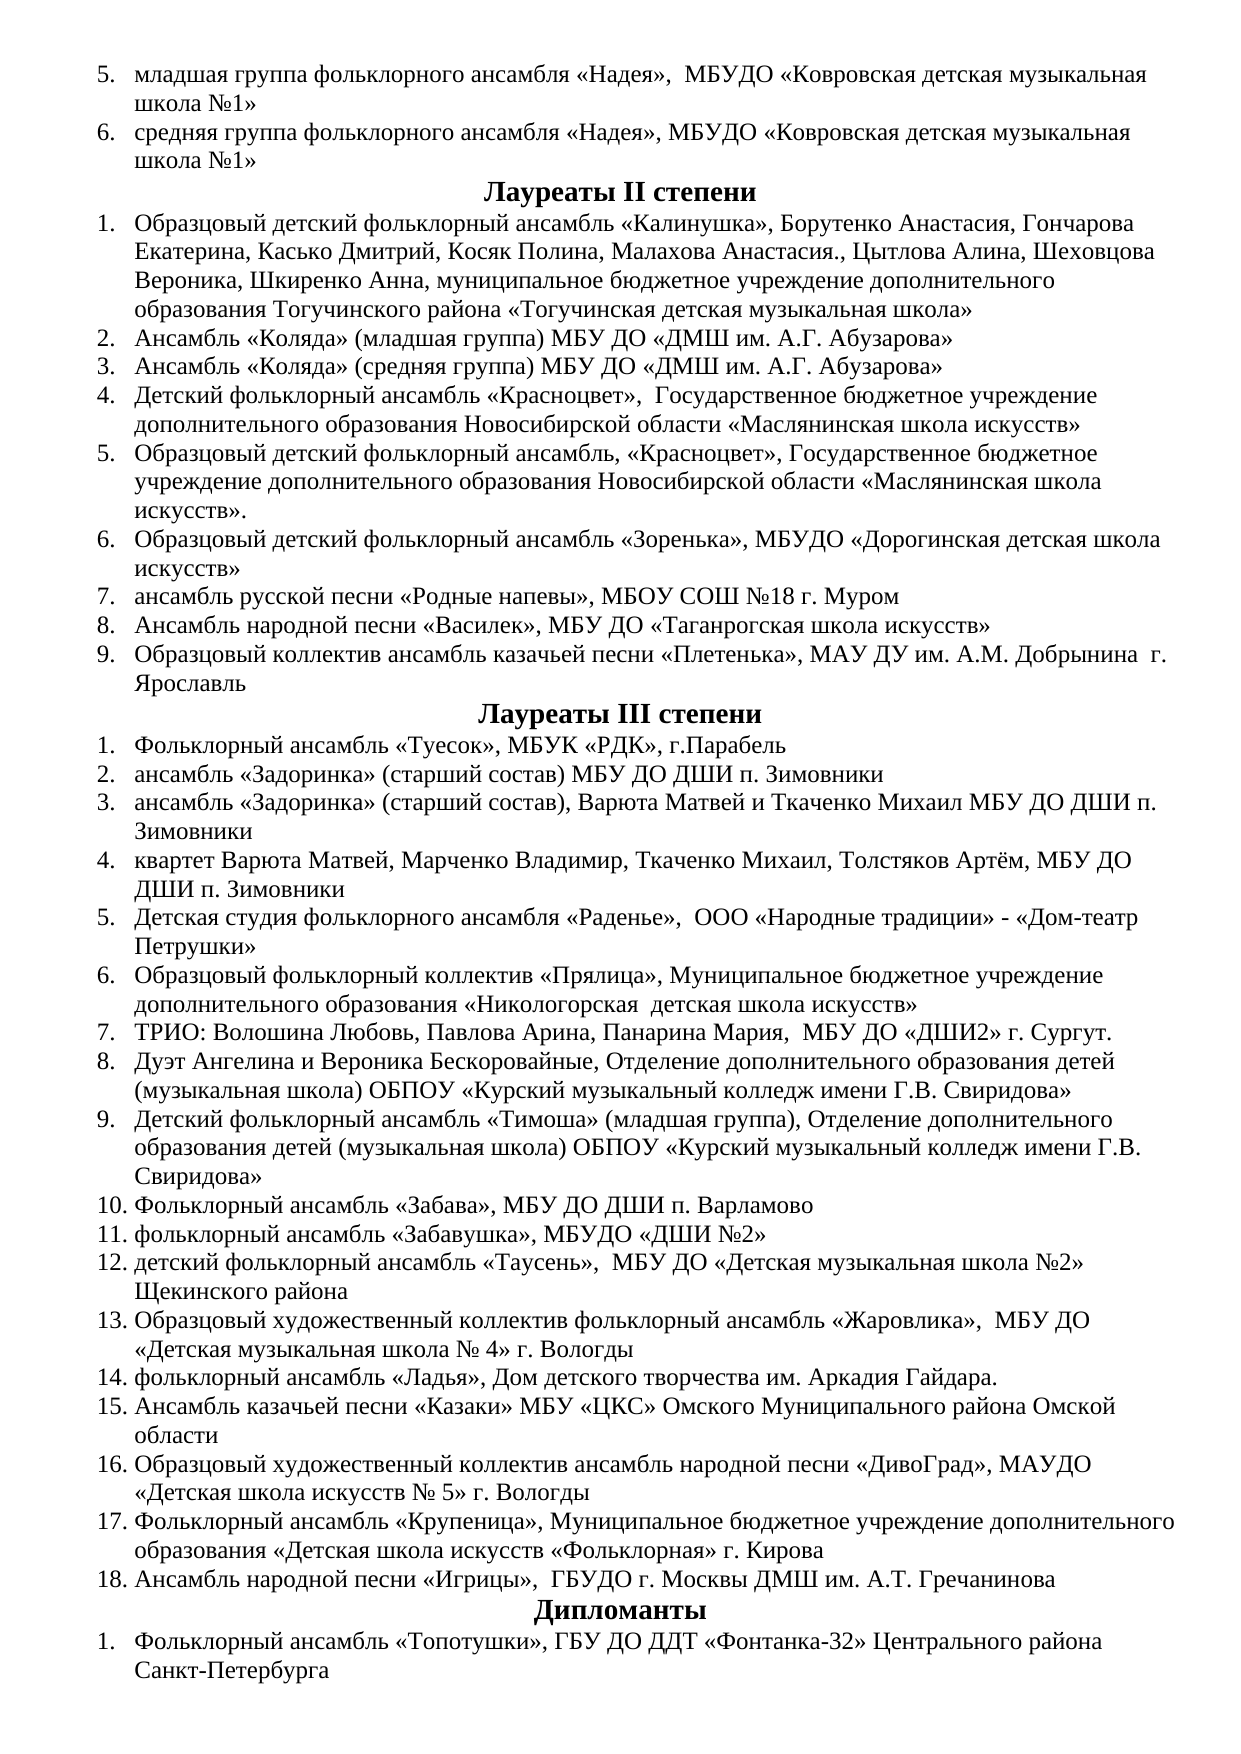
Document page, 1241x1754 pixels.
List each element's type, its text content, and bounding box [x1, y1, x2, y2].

list Образцовый художественный коллектив фольклорный ансамбль «Жаровлика», МБУ ДО «Детская музыкальная школа № 4» г. Вологды [97, 1305, 1181, 1362]
text Лауреаты II степени [59, 174, 1181, 208]
list Образцовый коллектив ансамбль казачьей песни «Плетенька», МАУ ДУ им. А.М. Добрынина г. Ярославль [97, 639, 1181, 696]
list Дуэт Ангелина и Вероника Бескоровайные, Отделение дополнительного образования детей (музыкальная школа) ОБПОУ «Курский музыкальный колледж имени Г.В. Свиридова» [97, 1046, 1181, 1104]
list младшая группа фольклорного ансамбля «Надея», МБУДО «Ковровская детская музыкальная школа №1» [97, 59, 1181, 117]
list Образцовый детский фольклорный ансамбль «Калинушка», Борутенко Анастасия, Гончарова Екатерина, Касько Дмитрий, Косяк Полина, Малахова Анастасия., Цытлова Алина, Шеховцова Вероника, Шкиренко Анна, муниципальное бюджетное учреждение дополнительного образования Тогучинского района «Тогучинская детская музыкальная школа» [97, 208, 1181, 323]
list ансамбль русской песни «Родные напевы», МБОУ СОШ №18 г. Муром [97, 581, 1181, 610]
list детский фольклорный ансамбль «Таусень», МБУ ДО «Детская музыкальная школа №2» Щекинского района [97, 1247, 1181, 1305]
list Ансамбль народной песни «Игрицы», ГБУДО г. Москвы ДМШ им. А.Т. Гречанинова [97, 1564, 1181, 1592]
list Ансамбль казачьей песни «Казаки» МБУ «ЦКС» Омского Муниципального района Омской области [97, 1391, 1181, 1449]
list квартет Варюта Матвей, Марченко Владимир, Ткаченко Михаил, Толстяков Артём, МБУ ДО ДШИ п. Зимовники [97, 845, 1181, 902]
list Фольклорный ансамбль «Туесок», МБУК «РДК», г.Парабель [97, 730, 1181, 759]
list ансамбль «Задоринка» (старший состав) МБУ ДО ДШИ п. Зимовники [97, 759, 1181, 787]
text Лауреаты III степени [59, 696, 1181, 730]
list Ансамбль «Коляда» (средняя группа) МБУ ДО «ДМШ им. А.Г. Абузарова» [97, 351, 1181, 380]
list Ансамбль народной песни «Василек», МБУ ДО «Таганрогская школа искусств» [97, 610, 1181, 639]
list Детская студия фольклорного ансамбля «Раденье», ООО «Народные традиции» - «Дом-театр Петрушки» [97, 902, 1181, 960]
list Фольклорный ансамбль «Забава», МБУ ДО ДШИ п. Варламово [97, 1190, 1181, 1219]
list фольклорный ансамбль «Забавушка», МБУДО «ДШИ №2» [97, 1219, 1181, 1247]
list Образцовый детский фольклорный ансамбль «Зоренька», МБУДО «Дорогинская детская школа искусств» [97, 524, 1181, 581]
list Образцовый детский фольклорный ансамбль, «Красноцвет», Государственное бюджетное учреждение дополнительного образования Новосибирской области «Маслянинская школа искусств». [97, 438, 1181, 524]
list средняя группа фольклорного ансамбля «Надея», МБУДО «Ковровская детская музыкальная школа №1» [97, 117, 1181, 174]
text Дипломанты [59, 1592, 1181, 1626]
list Образцовый художественный коллектив ансамбль народной песни «ДивоГрад», МАУДО «Детская школа искусств № 5» г. Вологды [97, 1449, 1181, 1506]
list Детский фольклорный ансамбль «Красноцвет», Государственное бюджетное учреждение дополнительного образования Новосибирской области «Маслянинская школа искусств» [97, 380, 1181, 438]
list ТРИО: Волошина Любовь, Павлова Арина, Панарина Мария, МБУ ДО «ДШИ2» г. Сургут. [97, 1017, 1181, 1046]
list Фольклорный ансамбль «Крупеница», Муниципальное бюджетное учреждение дополнительного образования «Детская школа искусств «Фольклорная» г. Кирова [97, 1506, 1181, 1564]
list Образцовый фольклорный коллектив «Прялица», Муниципальное бюджетное учреждение дополнительного образования «Никологорская детская школа искусств» [97, 960, 1181, 1017]
list Ансамбль «Коляда» (младшая группа) МБУ ДО «ДМШ им. А.Г. Абузарова» [97, 323, 1181, 351]
list фольклорный ансамбль «Ладья», Дом детского творчества им. Аркадия Гайдара. [97, 1362, 1181, 1391]
list ансамбль «Задоринка» (старший состав), Варюта Матвей и Ткаченко Михаил МБУ ДО ДШИ п. Зимовники [97, 787, 1181, 845]
list Детский фольклорный ансамбль «Тимоша» (младшая группа), Отделение дополнительного образования детей (музыкальная школа) ОБПОУ «Курский музыкальный колледж имени Г.В. Свиридова» [97, 1104, 1181, 1190]
list Фольклорный ансамбль «Топотушки», ГБУ ДО ДДТ «Фонтанка-32» Центрального района Санкт-Петербурга [97, 1626, 1181, 1683]
